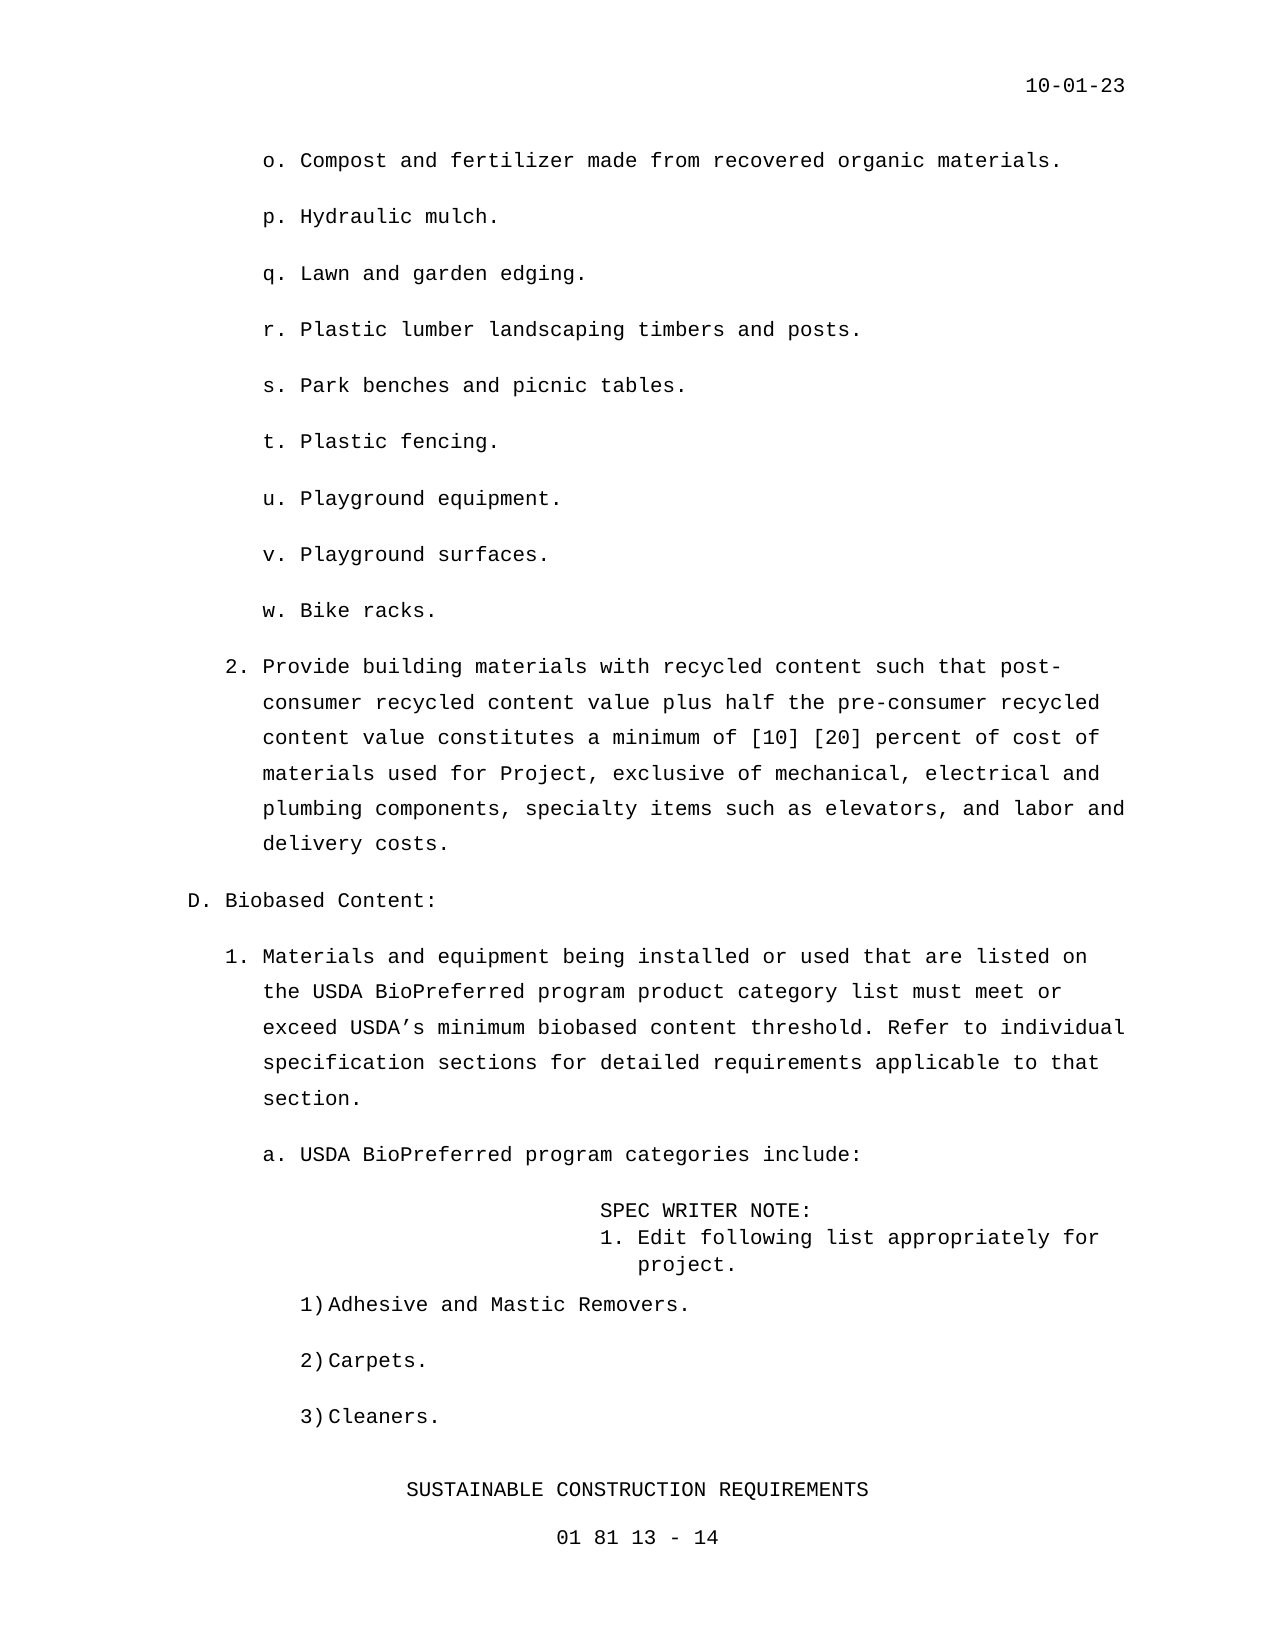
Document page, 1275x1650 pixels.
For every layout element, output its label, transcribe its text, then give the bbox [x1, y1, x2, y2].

text Plastic fencing. [262, 431, 1125, 455]
text Playground equipment. [262, 487, 1125, 511]
text 1. Materials and equipment being installed or used that are listed on the USDA BioPreferred program product category list must meet or exceed USDA’s minimum biobased content threshold. Refer to individual specification sections for detailed requirements applicable to that section. [225, 946, 1125, 1111]
text Hydraulic mulch. [262, 206, 1125, 230]
text Playground surfaces. [262, 544, 1125, 567]
text Carpets. [300, 1350, 1125, 1374]
text SPEC WRITER NOTE: [600, 1200, 1125, 1224]
text a. USDA BioPreferred program categories include: [262, 1144, 1125, 1167]
text Bike racks. [262, 600, 1125, 624]
text Plastic lumber landscaping timbers and posts. [262, 319, 1125, 342]
text Park benches and picnic tables. [262, 375, 1125, 399]
text Cleaners. [300, 1407, 1125, 1430]
text Lawn and garden edging. [262, 262, 1125, 286]
text 1. Edit following list appropriately for project. [600, 1227, 1125, 1278]
text Compost and fertilizer made from recovered organic materials. [262, 150, 1125, 174]
text 2. Provide building materials with recycled content such that post-consumer recycled content value plus half the pre-consumer recycled content value constitutes a minimum of [10] [20] percent of cost of materials used for Project, exclusive of mechanical, electrical and plumbing components, specialty items such as elevators, and labor and delivery costs. [225, 656, 1125, 857]
text D. Biobased Content: [187, 889, 1125, 913]
text Adhesive and Mastic Removers. [300, 1294, 1125, 1318]
